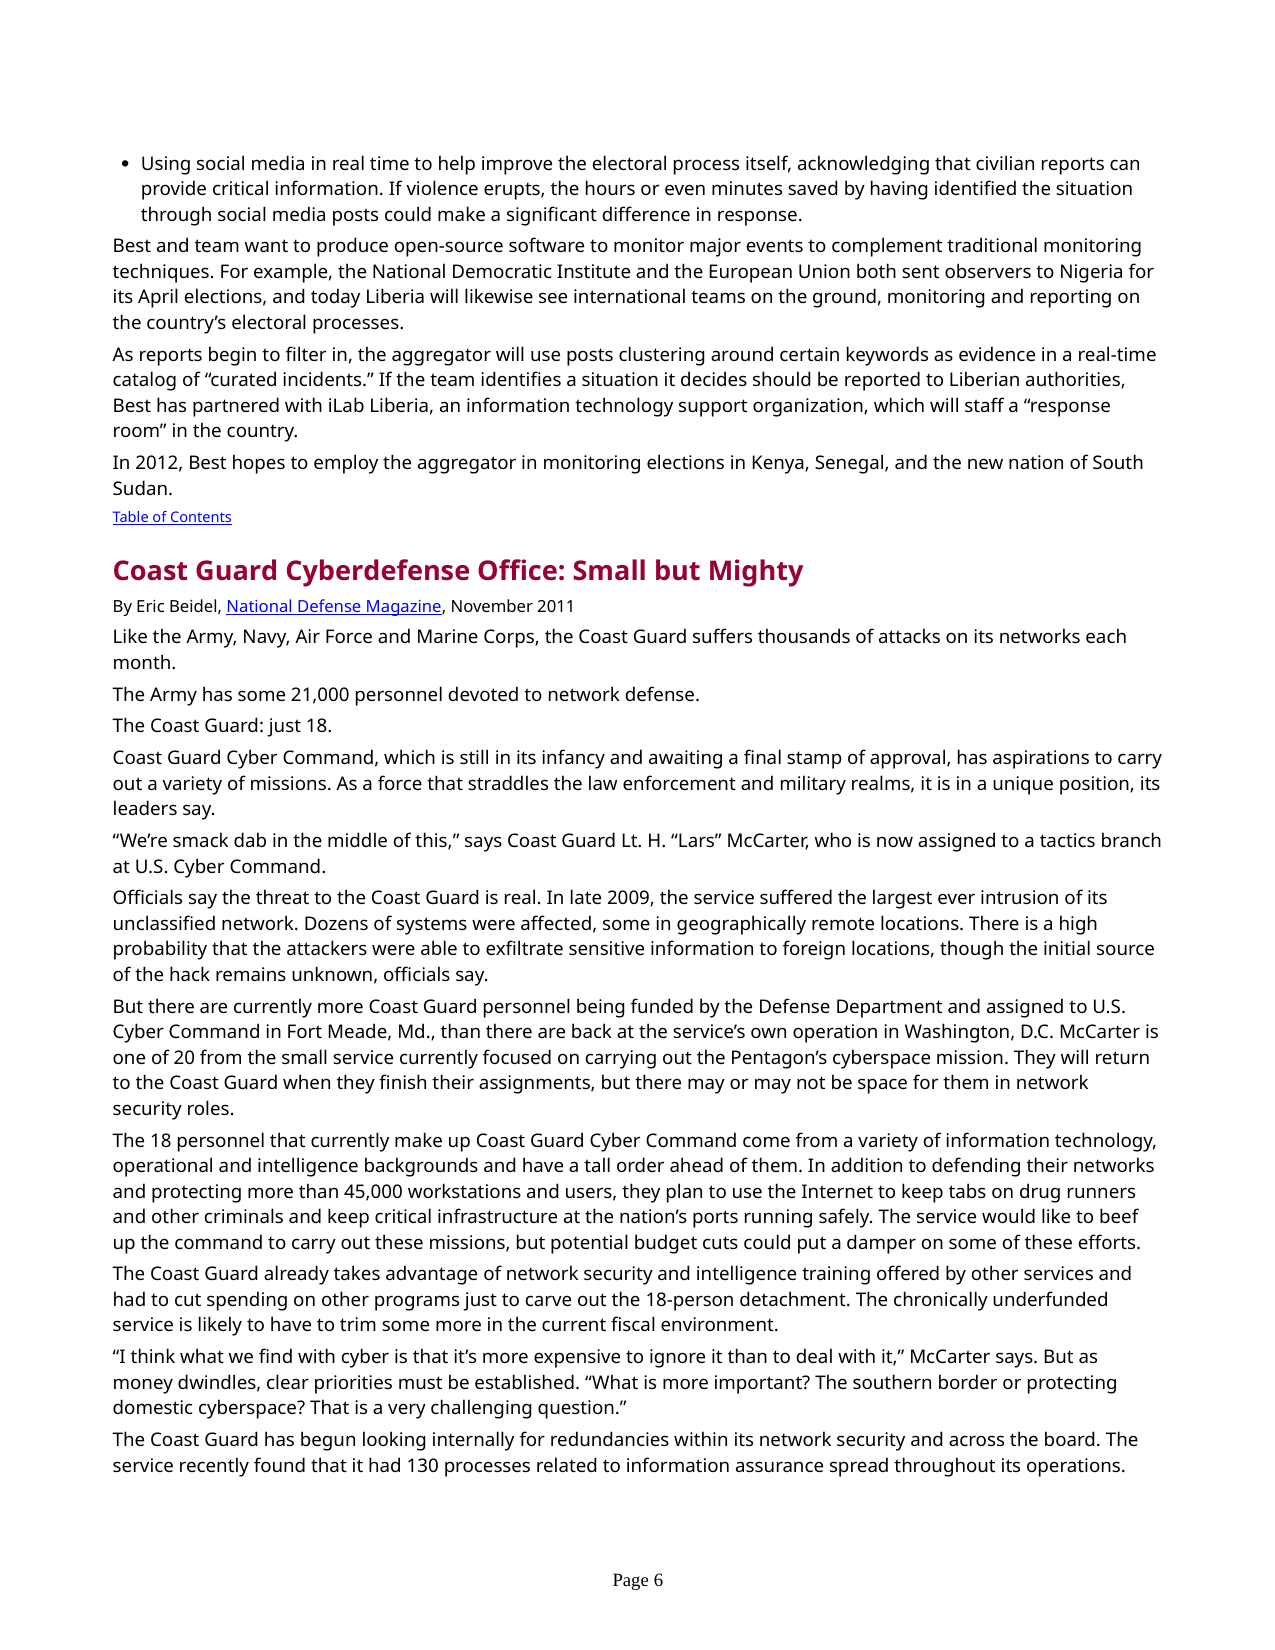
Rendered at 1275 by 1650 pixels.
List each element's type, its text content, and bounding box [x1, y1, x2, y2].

text The Coast Guard: just 18. [112, 713, 1162, 738]
text Best and team want to produce open-source software to monitor major events to complement traditional monitoring techniques. For example, the National Democratic Institute and the European Union both sent observers to Nigeria for its April elections, and today Liberia will likewise see international teams on the ground, monitoring and reporting on the country’s electoral processes. [112, 233, 1162, 335]
text The 18 personnel that currently make up Coast Guard Cyber Command come from a variety of information technology, operational and intelligence backgrounds and have a tall order ahead of them. In addition to defending their networks and protecting more than 45,000 workstations and users, they plan to use the Internet to keep tabs on drug runners and other criminals and keep critical infrastructure at the nation’s ports running safely. The service would like to beef up the command to carry out these missions, but potential budget cuts could put a damper on some of these efforts. [112, 1127, 1162, 1254]
text In 2012, Best hopes to employ the aggregator in monitoring elections in Kenya, Senegal, and the new nation of South Sudan. [112, 449, 1162, 501]
text Officials say the threat to the Coast Guard is real. In late 2009, the service suffered the largest ever intrusion of its unclassified network. Dozens of systems were affected, some in geographically remote locations. There is a high probability that the attackers were able to exfiltrate sensitive information to foreign locations, though the initial source of the hack remains unknown, officials say. [112, 885, 1162, 987]
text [112, 1426, 1162, 1477]
text “We’re smack dab in the middle of this,” says Coast Guard Lt. H. “Lars” McCarter, who is now assigned to a tactics branch at U.S. Cyber Command. [112, 827, 1162, 878]
text Like the Army, Navy, Air Force and Marine Corps, the Coast Guard suffers thousands of attacks on its networks each month. [112, 624, 1162, 675]
text But there are currently more Coast Guard personnel being funded by the Defense Department and assigned to U.S. Cyber Command in Fort Meade, Md., than there are back at the service’s own operation in Washington, D.C. McCarter is one of 20 from the small service currently focused on carrying out the Pentagon’s cyberspace mission. They will return to the Coast Guard when they finish their assignments, but there may or may not be space for them in network security roles. [112, 993, 1162, 1121]
text By Eric Beidel, National Defense Magazine, November 2011 [112, 595, 1162, 617]
text As reports begin to filter in, the aggregator will use posts clustering around certain keywords as evidence in a real-time catalog of “curated incidents.” If the team identifies a situation it decides should be reported to Liberian authorities, Best has partnered with iLab Liberia, an information technology support organization, which will staff a “response room” in the country. [112, 341, 1162, 443]
text Coast Guard Cyber Command, which is still in its infancy and awaiting a final stamp of approval, has aspirations to carry out a variety of missions. As a force that straddles the law enforcement and military realms, it is in a unique position, its leaders say. [112, 744, 1162, 821]
text “I think what we find with cyber is that it’s more expensive to ignore it than to deal with it,” McCarter says. But as money dwindles, clear priorities must be established. “What is more important? The southern border or protecting domestic cyberspace? That is a very challenging question.” [112, 1343, 1162, 1420]
text The Coast Guard already takes advantage of network security and intelligence training offered by other services and had to cut spending on other programs just to carve out the 18-person detachment. The chronically underfunded service is likely to have to trim some more in the current fiscal environment. [112, 1261, 1162, 1337]
text The Army has some 21,000 personnel devoted to network defense. [112, 681, 1162, 707]
list Using social media in real time to help improve the electoral process itself, acknowledging that civilian reports can provide critical information. If violence erupts, the hours or even minutes saved by having identified the situation through social media posts could make a significant difference in response. [122, 150, 1162, 227]
subtitle Coast Guard Cyberdefense Office: Small but Mighty [112, 552, 1162, 588]
